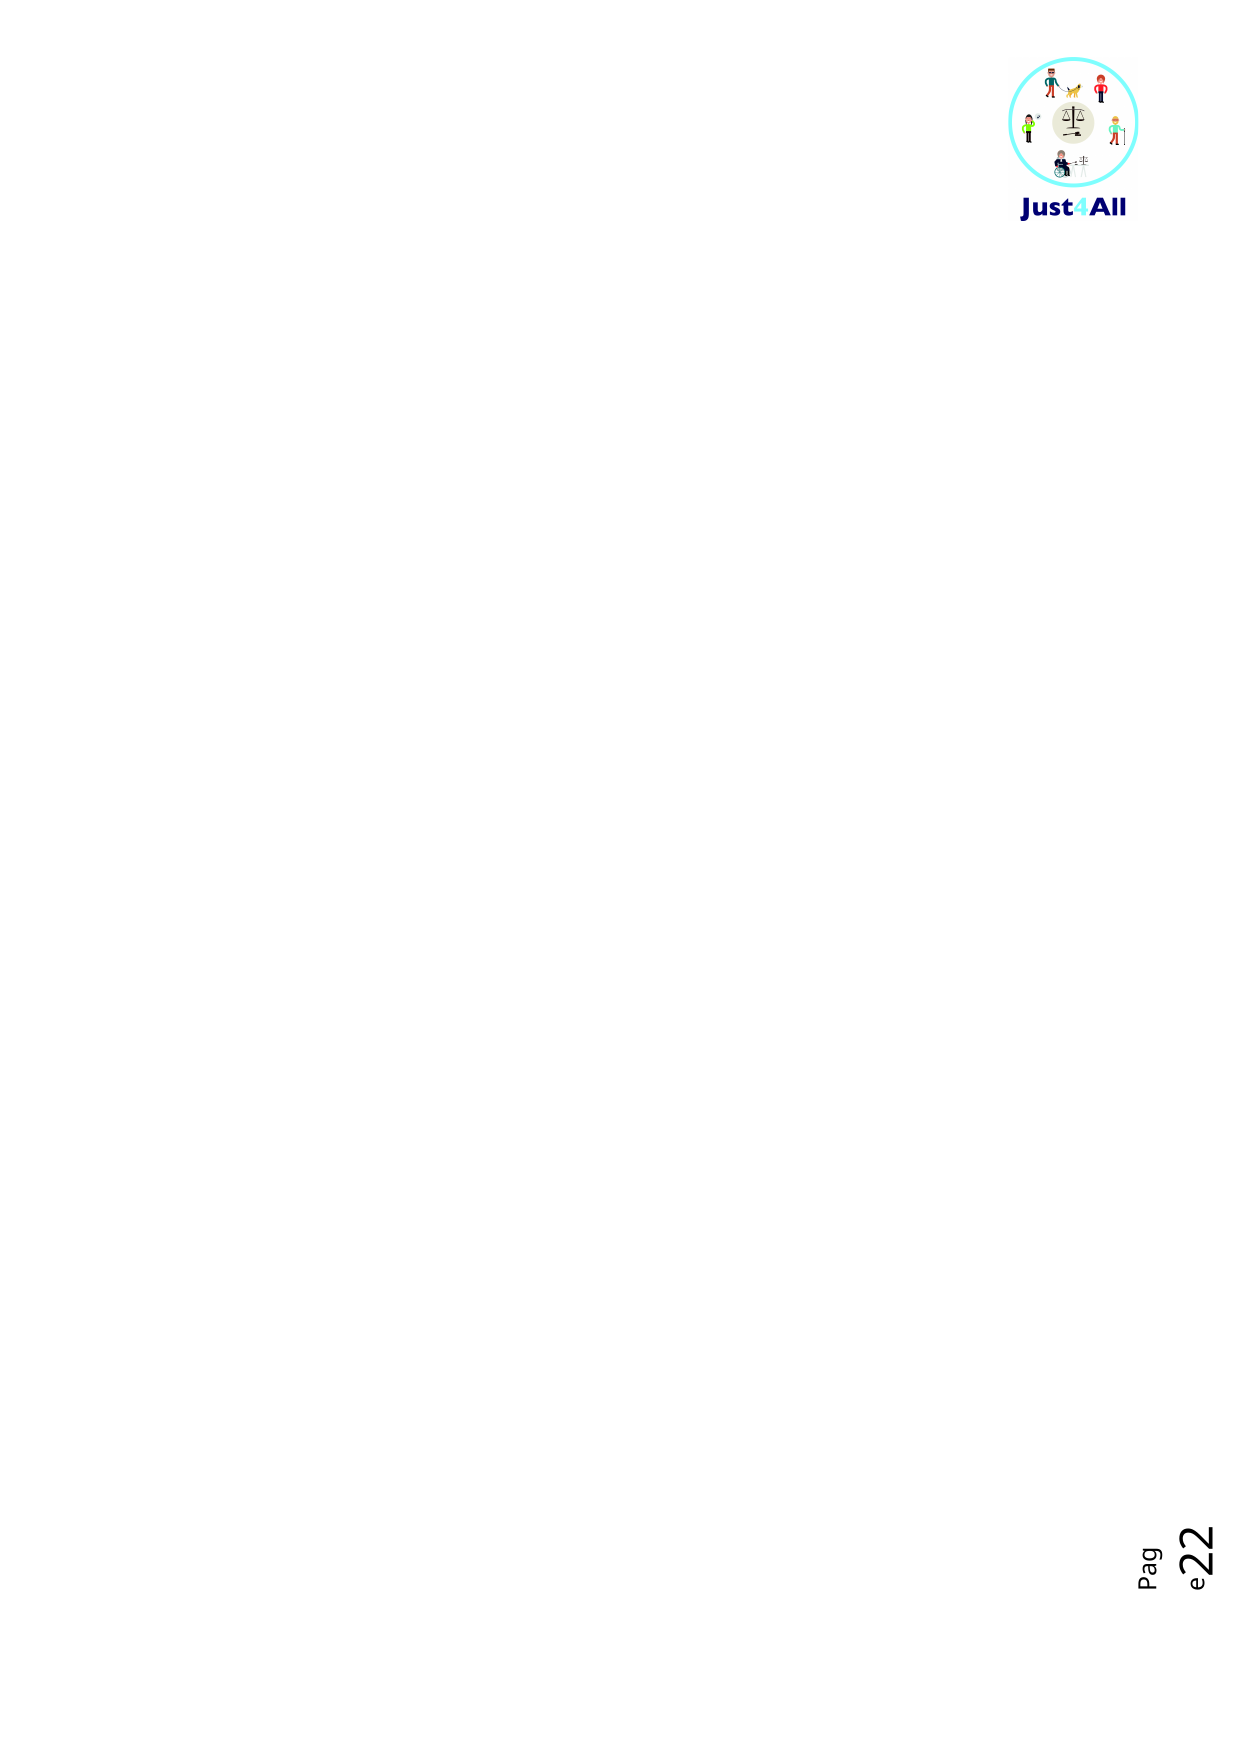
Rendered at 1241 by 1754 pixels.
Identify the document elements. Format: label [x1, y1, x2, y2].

picture [1008, 57, 1139, 221]
